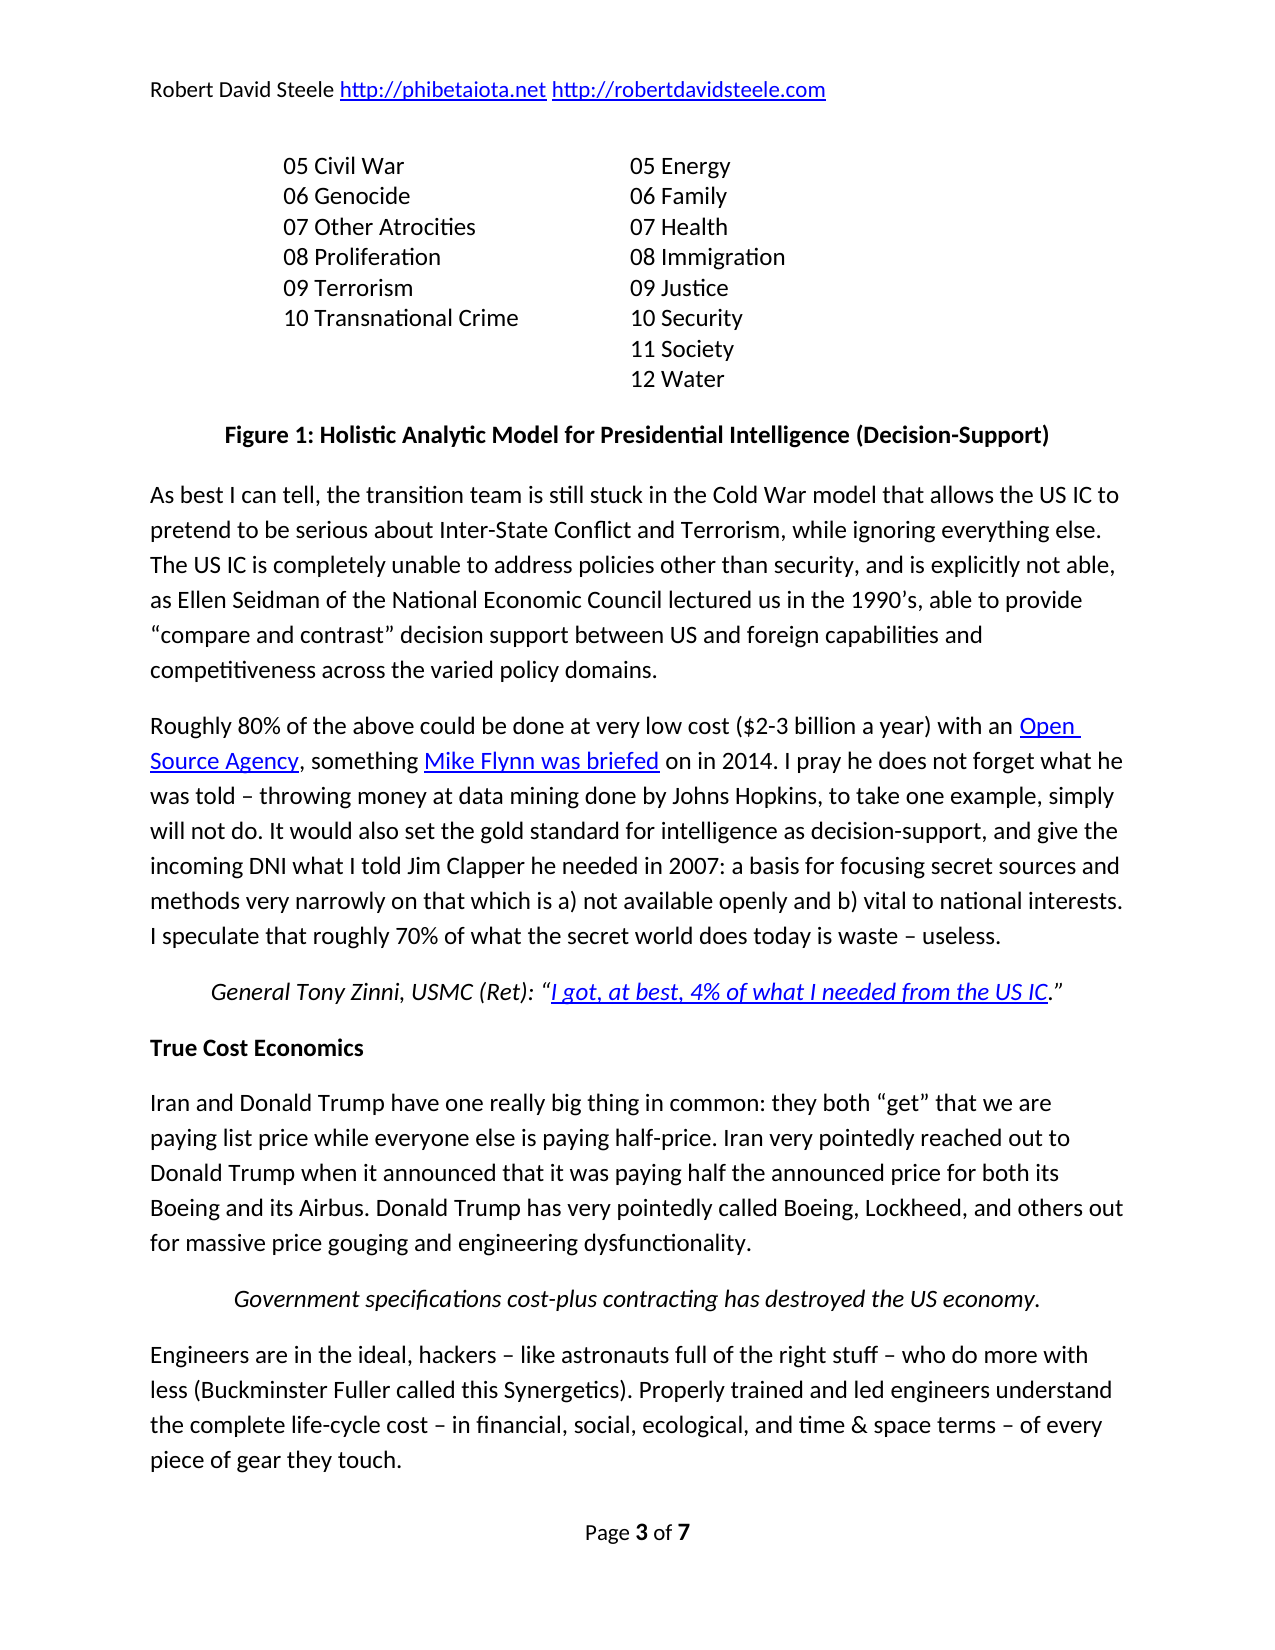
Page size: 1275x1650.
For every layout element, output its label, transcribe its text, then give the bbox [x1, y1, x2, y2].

text Government specifications cost-plus contracting has destroyed the US economy. [150, 1283, 1125, 1314]
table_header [272, 150, 619, 394]
text Engineers are in the ideal, hackers – like astronauts full of the right stuff – who do more with less (Buckminster Fuller called this Synergetics). Properly trained and led engineers understand the complete life-cycle cost – in financial, social, ecological, and time & space terms – of every piece of gear they touch. [150, 1339, 1125, 1475]
text As best I can tell, the transition team is still stuck in the Cold War model that allows the US IC to pretend to be serious about Inter-State Conflict and Terrorism, while ignoring everything else. The US IC is completely unable to address policies other than security, and is explicitly not able, as Ellen Seidman of the National Economic Council lectured us in the 1990’s, able to provide “compare and contrast” decision support between US and foreign capabilities and competitiveness across the varied policy domains. [150, 479, 1125, 685]
text Iran and Donald Trump have one really big thing in common: they both “get” that we are paying list price while everyone else is paying half-price. Iran very pointedly reached out to Donald Trump when it announced that it was paying half the announced price for both its Boeing and its Airbus. Donald Trump has very pointedly called Boeing, Lockheed, and others out for massive price gouging and engineering dysfunctionality. [150, 1087, 1125, 1258]
text General Tony Zinni, USMC (Ret): “I got, at best, 4% of what I needed from the US IC.” [150, 976, 1125, 1006]
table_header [619, 150, 937, 394]
text Figure 1: Holistic Analytic Model for Presidential Intelligence (Decision-Support) [150, 419, 1125, 450]
text Roughly 80% of the above could be done at very low cost ($2-3 billion a year) with an Open Source Agency, something Mike Flynn was briefed on in 2014. I pray he does not forget what he was told – throwing money at data mining done by Johns Hopkins, to take one example, simply will not do. It would also set the gold standard for intelligence as decision-support, and give the incoming DNI what I told Jim Clapper he needed in 2007: a basis for focusing secret sources and methods very narrowly on that which is a) not available openly and b) vital to national interests. I speculate that roughly 70% of what the secret world does today is waste – useless. [150, 710, 1125, 951]
text True Cost Economics [150, 1032, 1125, 1062]
